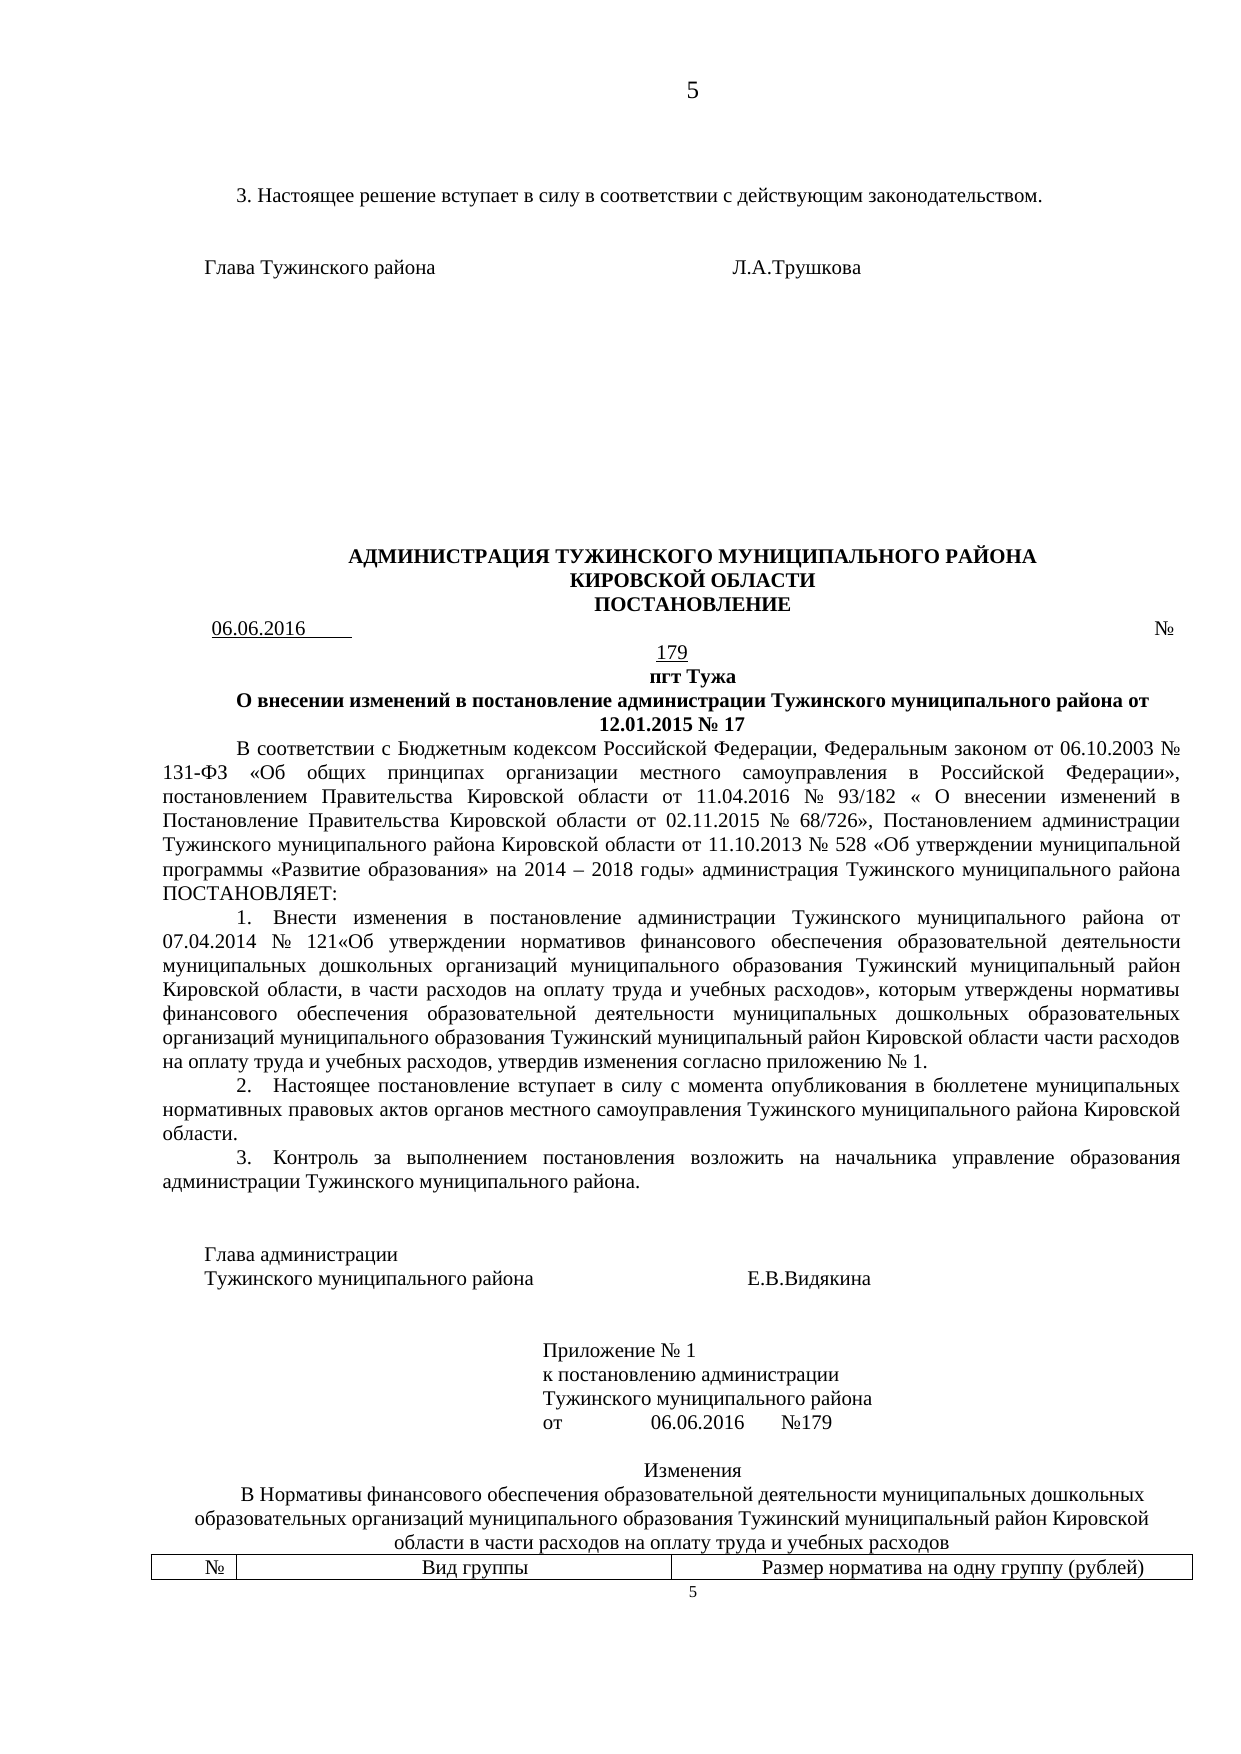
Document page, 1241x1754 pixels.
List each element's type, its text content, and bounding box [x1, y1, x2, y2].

text Тужинского муниципального района [162, 1386, 1181, 1410]
text к постановлению администрации [162, 1362, 1181, 1386]
text О внесении изменений в постановление администрации Тужинского муниципального района от 12.01.2015 № 17 [162, 688, 1181, 736]
text Глава Тужинского района Л.А.Трушкова [162, 255, 1181, 279]
text от 06.06.2016 №179 [162, 1410, 1181, 1434]
text Приложение № 1 [162, 1338, 1181, 1362]
text В Нормативы финансового обеспечения образовательной деятельности муниципальных дошкольных образовательных организаций муниципального образования Тужинский муниципальный район Кировской области в части расходов на оплату труда и учебных расходов [162, 1482, 1181, 1554]
text В соответствии с Бюджетным кодексом Российской Федерации, Федеральным законом от 06.10.2003 № 131-ФЗ «Об общих принципах организации местного самоуправления в Российской Федерации», постановлением Правительства Кировской области от 11.04.2016 № 93/182 « О внесении изменений в Постановление Правительства Кировской области от 02.11.2015 № 68/726», Постановлением администрации Тужинского муниципального района Кировской области от 11.10.2013 № 528 «Об утверждении муниципальной программы «Развитие образования» на 2014 – 2018 годы» администрация Тужинского муниципального района ПОСТАНОВЛЯЕТ: [162, 736, 1181, 904]
text пгт Тужа [162, 664, 1181, 688]
list Контроль за выполнением постановления возложить на начальника управление образования администрации Тужинского муниципального района. [162, 1145, 1181, 1193]
table_header Вид группы [237, 1555, 671, 1579]
text ПОСТАНОВЛЕНИЕ [162, 592, 1181, 616]
text 3. Настоящее решение вступает в силу в соответствии с действующим законодательством. [162, 183, 1181, 207]
text АДМИНИСТРАЦИЯ ТУЖИНСКОГО МУНИЦИПАЛЬНОГО РАЙОНА [162, 544, 1181, 568]
list Внести изменения в постановление администрации Тужинского муниципального района от 07.04.2014 № 121«Об утверждении нормативов финансового обеспечения образовательной деятельности муниципальных дошкольных организаций муниципального образования Тужинский муниципальный район Кировской области, в части расходов на оплату труда и учебных расходов», которым утверждены нормативы финансового обеспечения образовательной деятельности муниципальных дошкольных образовательных организаций муниципального образования Тужинский муниципальный район Кировской области части расходов на оплату труда и учебных расходов, утвердив изменения согласно приложению № 1. [162, 904, 1181, 1073]
text КИРОВСКОЙ ОБЛАСТИ [162, 568, 1181, 592]
table_header Размер норматива на одну группу (рублей) [672, 1555, 1192, 1579]
text Изменения [162, 1458, 1181, 1482]
text 06.06.2016 № 179 [162, 616, 1181, 664]
text Тужинского муниципального района Е.В.Видякина [162, 1266, 1181, 1289]
list Настоящее постановление вступает в силу с момента опубликования в бюллетене муниципальных нормативных правовых актов органов местного самоуправления Тужинского муниципального района Кировской области. [162, 1073, 1181, 1145]
text Глава администрации [162, 1241, 1181, 1266]
table_header № п/п [152, 1555, 236, 1579]
